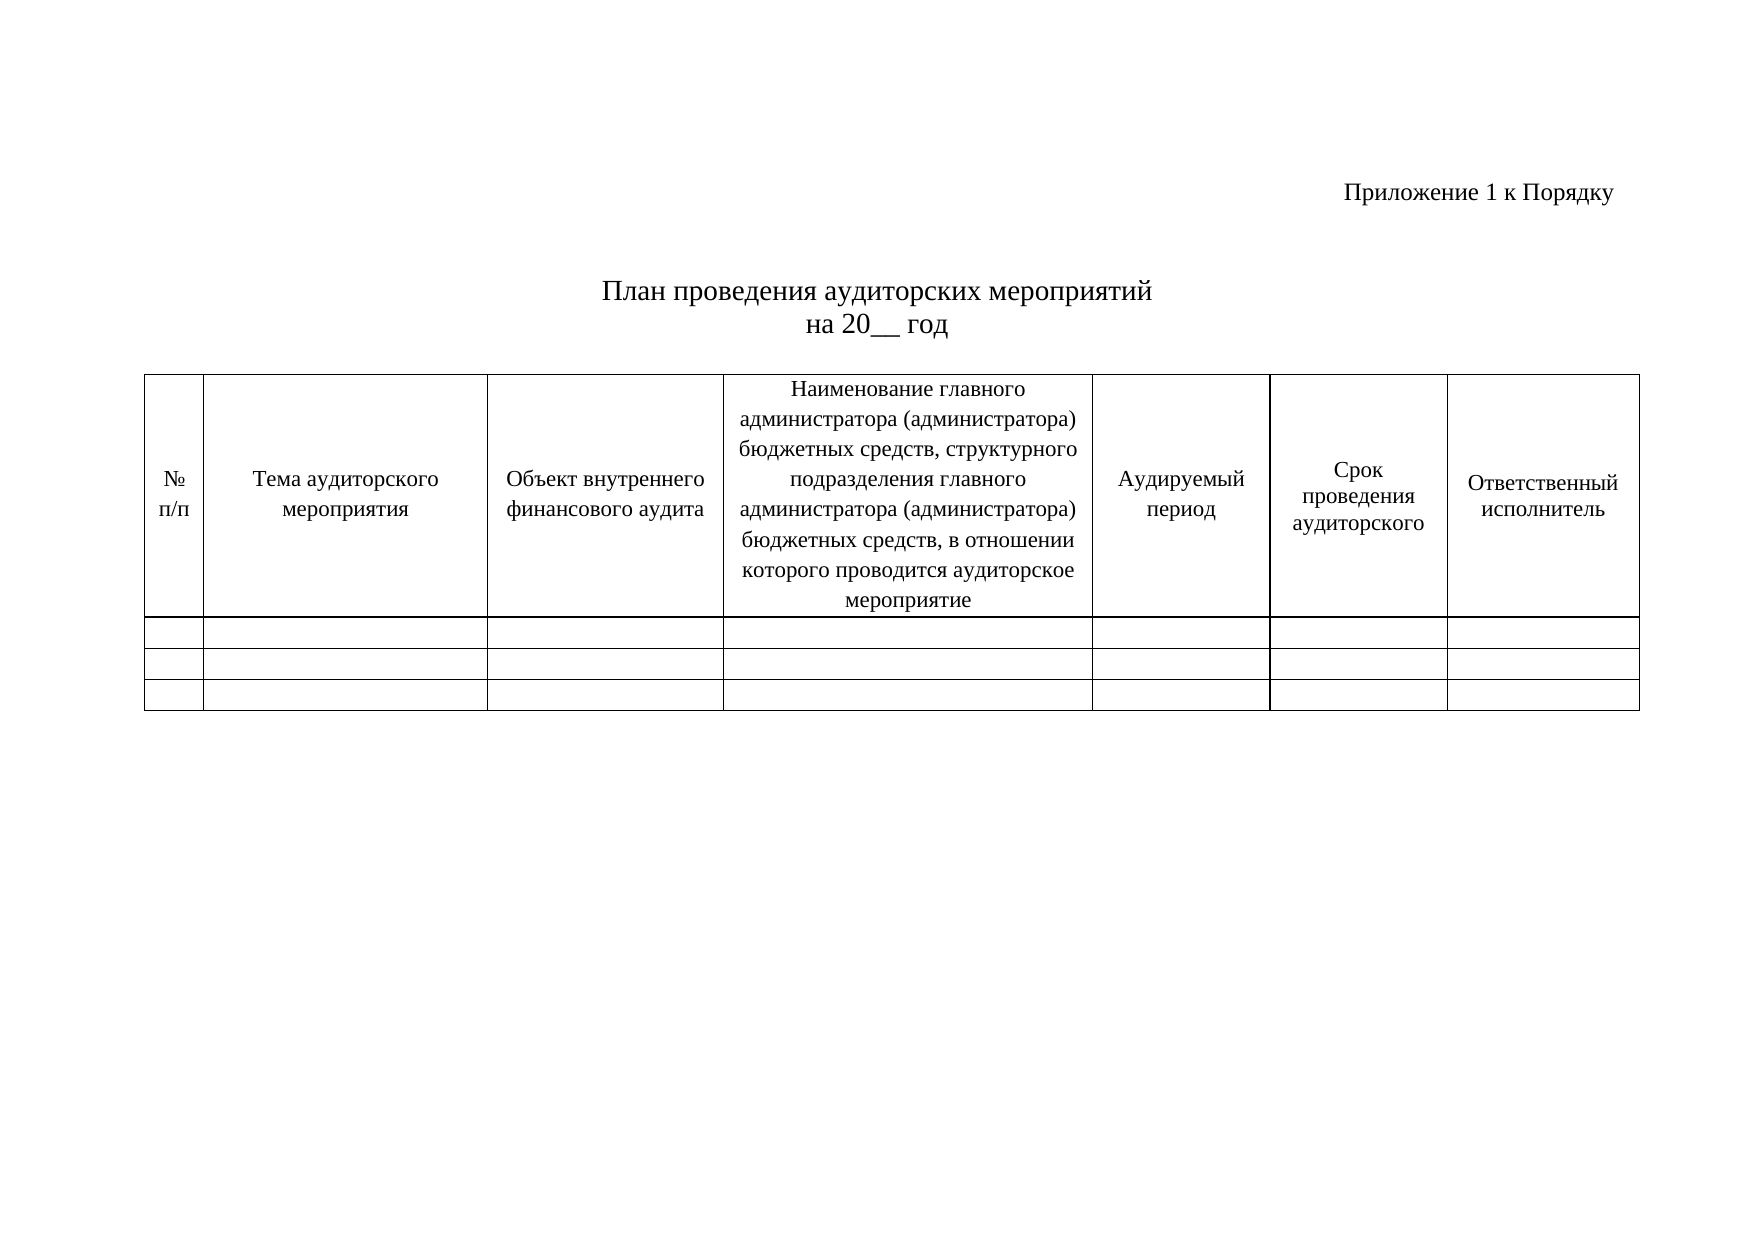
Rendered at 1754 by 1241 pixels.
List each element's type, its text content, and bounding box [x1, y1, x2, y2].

table_header Ответственный исполнитель [1448, 375, 1639, 616]
table_cell [1271, 680, 1447, 710]
table_header № п/п [145, 375, 203, 616]
table_cell [204, 618, 487, 648]
text Приложение 1 к Порядку [1344, 177, 1636, 206]
table_cell [724, 649, 1092, 679]
table_cell [724, 680, 1092, 710]
table_cell [145, 680, 203, 710]
table_header Тема аудиторского мероприятия [204, 375, 487, 616]
table_header Срок проведения аудиторского [1271, 375, 1447, 616]
table_cell [1448, 649, 1639, 679]
text План проведения аудиторских мероприятий [118, 273, 1636, 307]
table_cell [204, 649, 487, 679]
table_header Аудируемый период [1093, 375, 1269, 616]
table_cell [1093, 680, 1269, 710]
table_cell [1093, 649, 1269, 679]
table_header Наименование главного администратора (администратора) бюджетных средств, структурного подразделения главного администратора (администратора) бюджетных средств, в отношении которого проводится аудиторское мероприятие [724, 375, 1092, 616]
table_cell [724, 618, 1092, 648]
table_cell [1093, 618, 1269, 648]
table_cell [488, 649, 723, 679]
table_cell [488, 680, 723, 710]
table_cell [488, 618, 723, 648]
text на 20__ год [118, 307, 1636, 340]
table_cell [1271, 649, 1447, 679]
table_cell [204, 680, 487, 710]
table_cell [1448, 680, 1639, 710]
table_cell [145, 649, 203, 679]
table_cell [145, 618, 203, 648]
table_cell [1448, 618, 1639, 648]
table_header Объект внутреннего финансового аудита [488, 375, 723, 616]
table_cell [1271, 618, 1447, 648]
